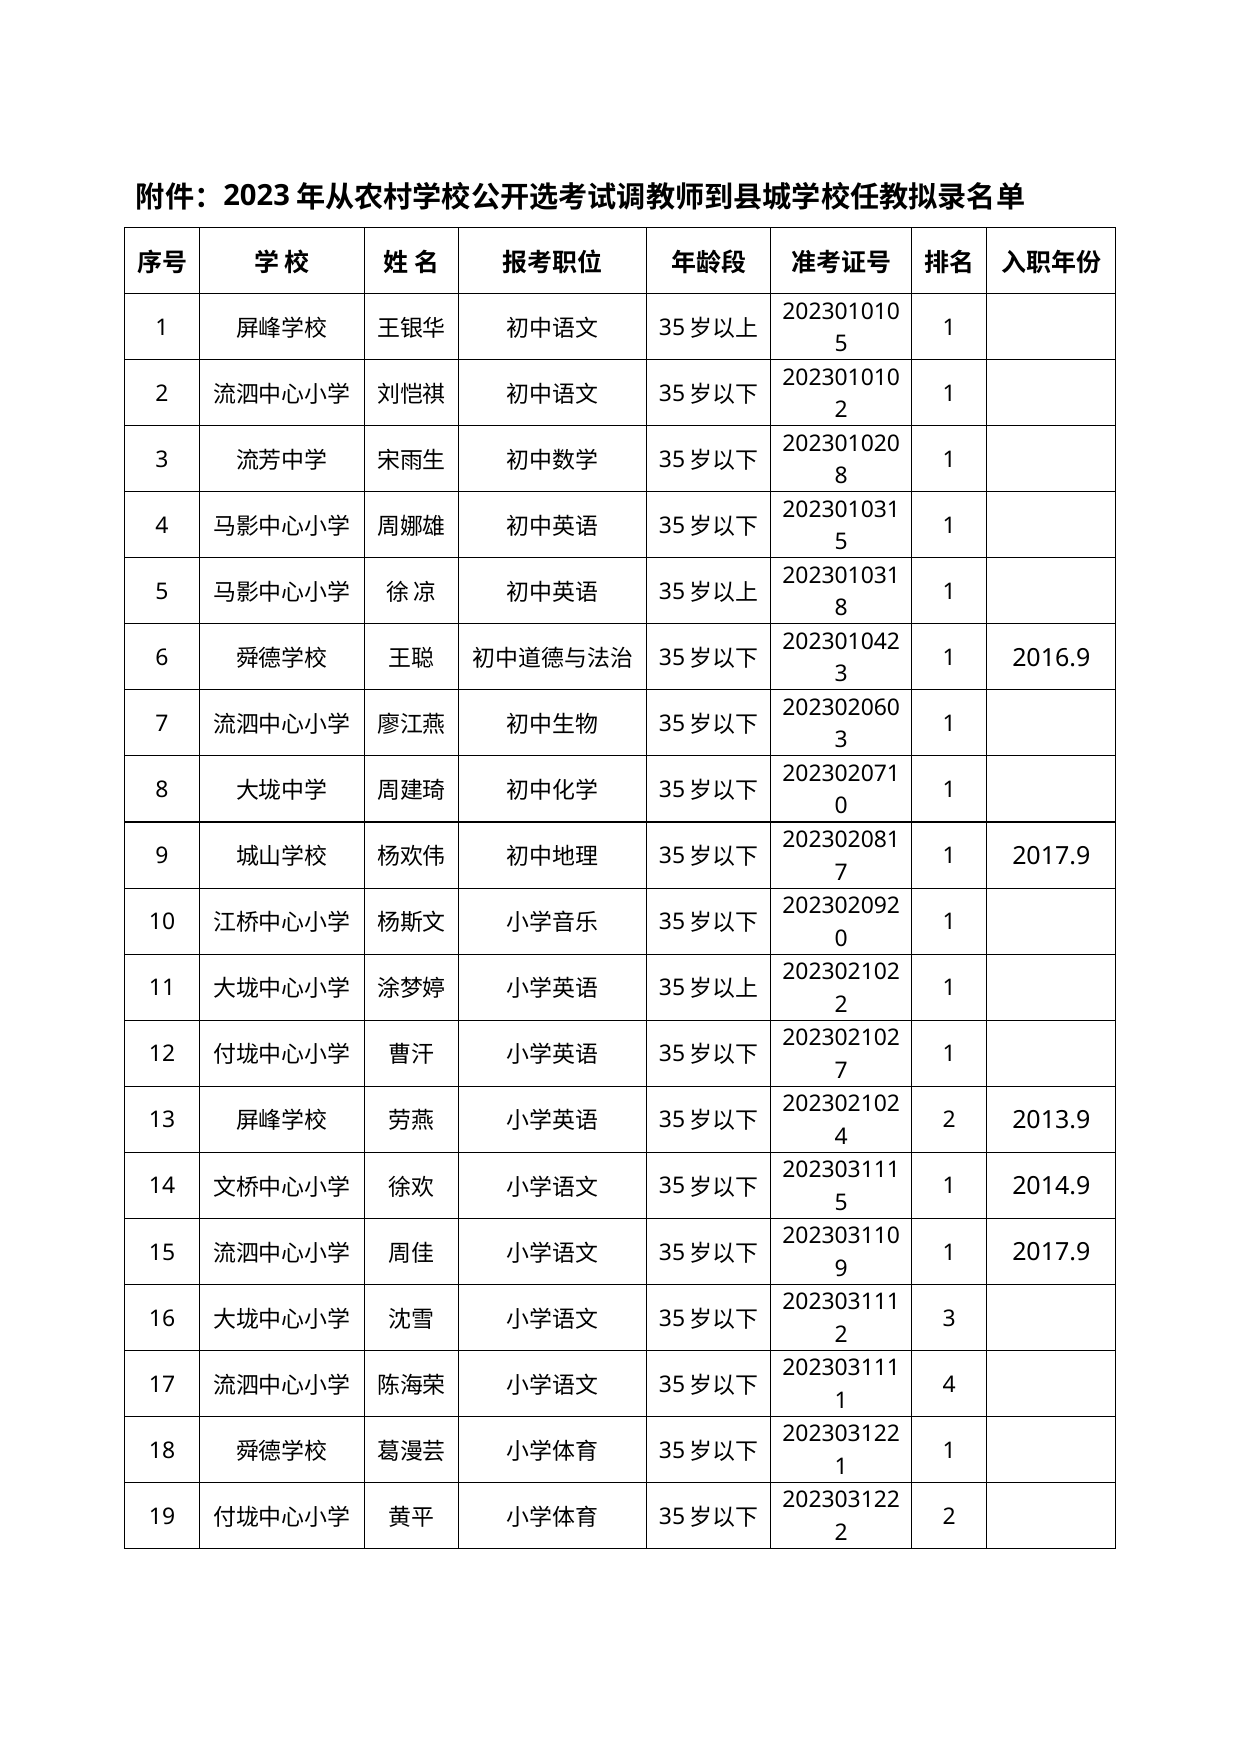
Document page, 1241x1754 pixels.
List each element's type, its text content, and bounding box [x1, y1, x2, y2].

table_cell 舜德学校 [200, 624, 364, 689]
table_cell 流泗中心小学 [200, 360, 364, 425]
table_cell 文桥中心小学 [200, 1153, 364, 1218]
table_cell 2023010208 [771, 426, 911, 491]
table_cell 年龄段 [647, 228, 770, 293]
table_cell 小学英语 [459, 955, 646, 1019]
table_cell 江桥中心小学 [200, 889, 364, 953]
table_cell 2023031109 [771, 1219, 911, 1284]
table_cell 35岁以下 [647, 823, 770, 887]
table_cell 35岁以上 [647, 294, 770, 359]
table_cell 2023020817 [771, 823, 911, 887]
table_cell 初中数学 [459, 426, 646, 491]
table_cell 小学英语 [459, 1087, 646, 1152]
table_cell 大垅中学 [200, 756, 364, 821]
table_cell 刘恺祺 [365, 360, 458, 425]
table_cell 1 [912, 360, 986, 425]
table_cell 涂梦婷 [365, 955, 458, 1019]
table_cell 初中语文 [459, 294, 646, 359]
table_cell 35岁以下 [647, 1153, 770, 1218]
table_cell 王聪 [365, 624, 458, 689]
table_cell 35岁以下 [647, 1417, 770, 1482]
table_cell 小学英语 [459, 1021, 646, 1086]
table_cell 姓 名 [365, 228, 458, 293]
table_cell 舜德学校 [200, 1417, 364, 1482]
table_cell 宋雨生 [365, 426, 458, 491]
table_cell 初中地理 [459, 823, 646, 887]
table_cell 3 [125, 426, 199, 491]
table_cell 35岁以下 [647, 1219, 770, 1284]
table_cell 8 [125, 756, 199, 821]
table_cell 1 [912, 624, 986, 689]
table_cell 廖江燕 [365, 690, 458, 755]
table_cell 大垅中心小学 [200, 955, 364, 1019]
table_cell 杨欢伟 [365, 823, 458, 887]
table_cell 小学体育 [459, 1483, 646, 1548]
table_cell [987, 1483, 1115, 1548]
table_cell 2023031111 [771, 1351, 911, 1416]
table_cell 陈海荣 [365, 1351, 458, 1416]
table_cell 2023031221 [771, 1417, 911, 1482]
table_cell 付垅中心小学 [200, 1021, 364, 1086]
table_cell 屏峰学校 [200, 1087, 364, 1152]
table_cell 2014.9 [987, 1153, 1115, 1218]
table_cell 屏峰学校 [200, 294, 364, 359]
table_cell 12 [125, 1021, 199, 1086]
table_cell 11 [125, 955, 199, 1019]
table_cell 15 [125, 1219, 199, 1284]
table_cell 王银华 [365, 294, 458, 359]
table_cell 初中化学 [459, 756, 646, 821]
table_cell [987, 1417, 1115, 1482]
table_cell 2023020710 [771, 756, 911, 821]
table_cell 沈雪 [365, 1285, 458, 1350]
table_cell 序号 [125, 228, 199, 293]
table_cell 35岁以下 [647, 1285, 770, 1350]
table_cell 小学体育 [459, 1417, 646, 1482]
table_cell 10 [125, 889, 199, 953]
table_cell 流泗中心小学 [200, 1219, 364, 1284]
table_cell 1 [912, 1153, 986, 1218]
table_cell 16 [125, 1285, 199, 1350]
table_cell 2 [912, 1483, 986, 1548]
table_cell [987, 426, 1115, 491]
table_cell [987, 360, 1115, 425]
table_cell 35岁以下 [647, 360, 770, 425]
table_cell [987, 558, 1115, 623]
table_cell 2023021024 [771, 1087, 911, 1152]
table_cell 准考证号 [771, 228, 911, 293]
table_cell 1 [912, 492, 986, 557]
table_cell [987, 294, 1115, 359]
table_cell 劳燕 [365, 1087, 458, 1152]
table_cell 流泗中心小学 [200, 1351, 364, 1416]
table_cell 小学语文 [459, 1285, 646, 1350]
table_cell 徐欢 [365, 1153, 458, 1218]
table_cell 2023010315 [771, 492, 911, 557]
table_cell 初中生物 [459, 690, 646, 755]
table_cell 13 [125, 1087, 199, 1152]
table_cell 18 [125, 1417, 199, 1482]
table_cell 1 [912, 1021, 986, 1086]
table_cell 2023031115 [771, 1153, 911, 1218]
table_cell 初中英语 [459, 492, 646, 557]
table_cell 1 [912, 955, 986, 1019]
table_cell 1 [912, 889, 986, 953]
table_cell 1 [912, 426, 986, 491]
table_cell 19 [125, 1483, 199, 1548]
table_cell 35岁以下 [647, 624, 770, 689]
table_cell 2017.9 [987, 1219, 1115, 1284]
table_cell 曹汗 [365, 1021, 458, 1086]
table_cell 学 校 [200, 228, 364, 293]
table_cell 2013.9 [987, 1087, 1115, 1152]
table_cell 4 [125, 492, 199, 557]
table_cell 7 [125, 690, 199, 755]
table_cell 6 [125, 624, 199, 689]
table_cell 周佳 [365, 1219, 458, 1284]
table_cell 35岁以下 [647, 690, 770, 755]
table_cell 35岁以下 [647, 1021, 770, 1086]
table_cell 徐 凉 [365, 558, 458, 623]
table_cell 35岁以上 [647, 955, 770, 1019]
table_cell 小学音乐 [459, 889, 646, 953]
table_cell 初中英语 [459, 558, 646, 623]
table_cell 17 [125, 1351, 199, 1416]
table_cell 付垅中心小学 [200, 1483, 364, 1548]
table_cell 1 [912, 558, 986, 623]
table_cell [987, 1285, 1115, 1350]
table_cell [987, 690, 1115, 755]
table_cell 2023020920 [771, 889, 911, 953]
table_cell [987, 756, 1115, 821]
table_cell 2017.9 [987, 823, 1115, 887]
table_cell 小学语文 [459, 1219, 646, 1284]
table_cell 1 [912, 1417, 986, 1482]
table_cell 1 [912, 756, 986, 821]
table_cell 2023021022 [771, 955, 911, 1019]
table_cell 2023031112 [771, 1285, 911, 1350]
table_cell 葛漫芸 [365, 1417, 458, 1482]
table_cell 排名 [912, 228, 986, 293]
table_cell 14 [125, 1153, 199, 1218]
table_cell 2023010423 [771, 624, 911, 689]
table_cell 35岁以下 [647, 1483, 770, 1548]
table_cell 2 [125, 360, 199, 425]
table_cell 报考职位 [459, 228, 646, 293]
table_cell 1 [912, 823, 986, 887]
table_cell [987, 492, 1115, 557]
table_cell 35岁以下 [647, 426, 770, 491]
table_cell 1 [125, 294, 199, 359]
table_header 附件：2023年从农村学校公开选考试调教师到县城学校任教拟录名单 [124, 162, 1116, 227]
table_cell 周娜雄 [365, 492, 458, 557]
table_cell 1 [912, 294, 986, 359]
table_cell 入职年份 [987, 228, 1115, 293]
table_cell 杨斯文 [365, 889, 458, 953]
table_cell 2016.9 [987, 624, 1115, 689]
table_cell 35岁以上 [647, 558, 770, 623]
table_cell 初中语文 [459, 360, 646, 425]
table_cell 1 [912, 690, 986, 755]
table_cell 35岁以下 [647, 492, 770, 557]
table_cell 2023010102 [771, 360, 911, 425]
table_cell [987, 1351, 1115, 1416]
table_cell 黄平 [365, 1483, 458, 1548]
table_cell 35岁以下 [647, 889, 770, 953]
table_cell 马影中心小学 [200, 492, 364, 557]
table_cell 周建琦 [365, 756, 458, 821]
table_cell 4 [912, 1351, 986, 1416]
table_cell 9 [125, 823, 199, 887]
table_cell [987, 955, 1115, 1019]
table_cell 2023020603 [771, 690, 911, 755]
table_cell 35岁以下 [647, 756, 770, 821]
table_cell 大垅中心小学 [200, 1285, 364, 1350]
table_cell 3 [912, 1285, 986, 1350]
table_cell 35岁以下 [647, 1351, 770, 1416]
table_cell 流泗中心小学 [200, 690, 364, 755]
table_cell 马影中心小学 [200, 558, 364, 623]
table_cell 2023021027 [771, 1021, 911, 1086]
table_cell [987, 1021, 1115, 1086]
table_cell 初中道德与法治 [459, 624, 646, 689]
table_cell 2023031222 [771, 1483, 911, 1548]
table_cell 小学语文 [459, 1153, 646, 1218]
table_cell 1 [912, 1219, 986, 1284]
table_cell 2023010105 [771, 294, 911, 359]
table_cell 5 [125, 558, 199, 623]
table_cell [987, 889, 1115, 953]
table_cell 2023010318 [771, 558, 911, 623]
table_cell 2 [912, 1087, 986, 1152]
table_cell 35岁以下 [647, 1087, 770, 1152]
table_cell 流芳中学 [200, 426, 364, 491]
table_cell 小学语文 [459, 1351, 646, 1416]
table_cell 城山学校 [200, 823, 364, 887]
